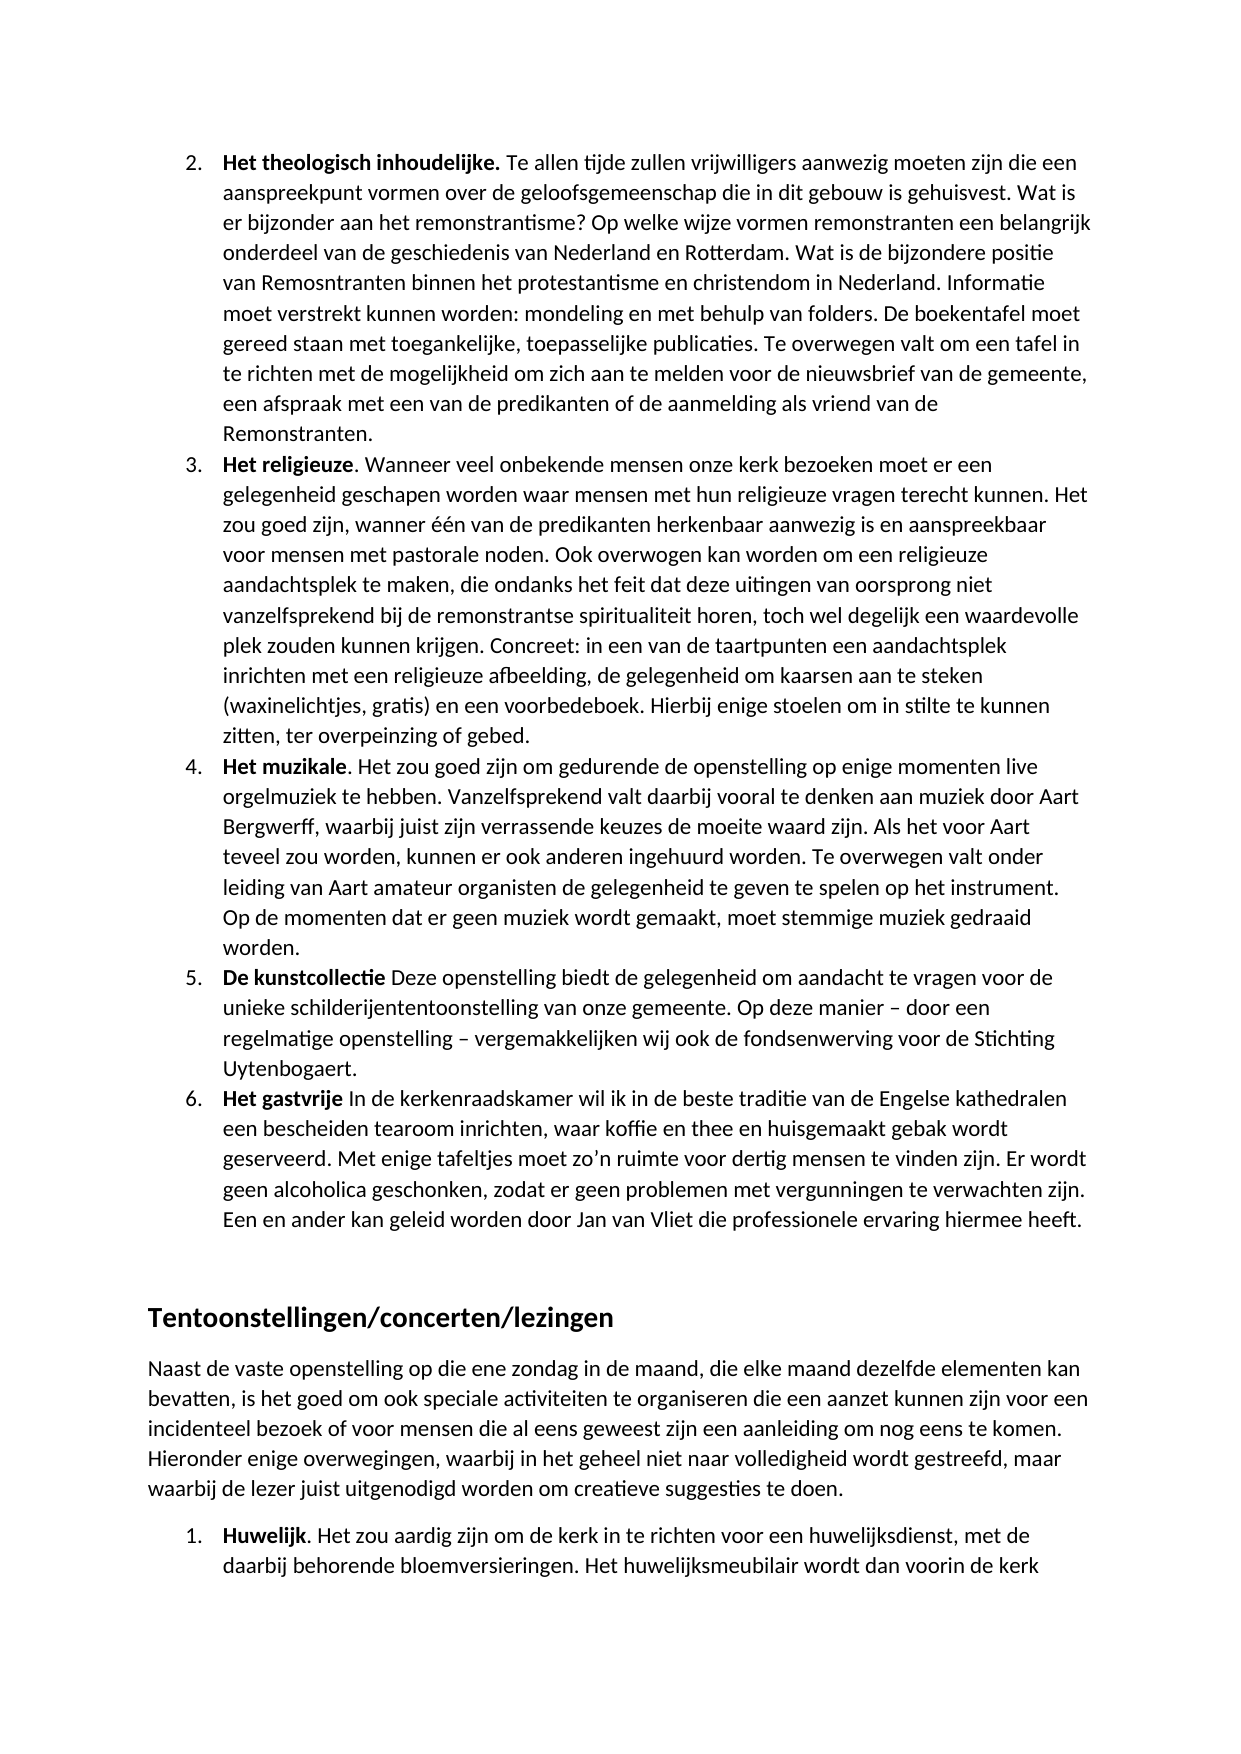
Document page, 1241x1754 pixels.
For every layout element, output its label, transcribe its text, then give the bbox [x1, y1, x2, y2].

list Het muzikale. Het zou goed zijn om gedurende de openstelling op enige momenten live orgelmuziek te hebben. Vanzelfsprekend valt daarbij vooral te denken aan muziek door Aart Bergwerff, waarbij juist zijn verrassende keuzes de moeite waard zijn. Als het voor Aart teveel zou worden, kunnen er ook anderen ingehuurd worden. Te overwegen valt onder leiding van Aart amateur organisten de gelegenheid te geven te spelen op het instrument. Op de momenten dat er geen muziek wordt gemaakt, moet stemmige muziek gedraaid worden. [185, 752, 1093, 961]
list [185, 1521, 1093, 1580]
list De kunstcollectie Deze openstelling biedt de gelegenheid om aandacht te vragen voor de unieke schilderijententoonstelling van onze gemeente. Op deze manier – door een regelmatige openstelling – vergemakkelijken wij ook de fondsenwerving voor de Stichting Uytenbogaert. [185, 963, 1093, 1082]
text Tentoonstellingen/concerten/lezingen [148, 1299, 1093, 1334]
list Het gastvrije In de kerkenraadskamer wil ik in de beste traditie van de Engelse kathedralen een bescheiden tearoom inrichten, waar koffie en thee en huisgemaakt gebak wordt geserveerd. Met enige tafeltjes moet zo’n ruimte voor dertig mensen te vinden zijn. Er wordt geen alcoholica geschonken, zodat er geen problemen met vergunningen te verwachten zijn. Een en ander kan geleid worden door Jan van Vliet die professionele ervaring hiermee heeft. [185, 1084, 1093, 1233]
text Naast de vaste openstelling op die ene zondag in de maand, die elke maand dezelfde elementen kan bevatten, is het goed om ook speciale activiteiten te organiseren die een aanzet kunnen zijn voor een incidenteel bezoek of voor mensen die al eens geweest zijn een aanleiding om nog eens te komen. Hieronder enige overwegingen, waarbij in het geheel niet naar volledigheid wordt gestreefd, maar waarbij de lezer juist uitgenodigd worden om creatieve suggesties te doen. [148, 1354, 1093, 1503]
list Het theologisch inhoudelijke. Te allen tijde zullen vrijwilligers aanwezig moeten zijn die een aanspreekpunt vormen over de geloofsgemeenschap die in dit gebouw is gehuisvest. Wat is er bijzonder aan het remonstrantisme? Op welke wijze vormen remonstranten een belangrijk onderdeel van de geschiedenis van Nederland en Rotterdam. Wat is de bijzondere positie van Remosntranten binnen het protestantisme en christendom in Nederland. Informatie moet verstrekt kunnen worden: mondeling en met behulp van folders. De boekentafel moet gereed staan met toegankelijke, toepasselijke publicaties. Te overwegen valt om een tafel in te richten met de mogelijkheid om zich aan te melden voor de nieuwsbrief van de gemeente, een afspraak met een van de predikanten of de aanmelding als vriend van de Remonstranten. [185, 148, 1093, 447]
list Het religieuze. Wanneer veel onbekende mensen onze kerk bezoeken moet er een gelegenheid geschapen worden waar mensen met hun religieuze vragen terecht kunnen. Het zou goed zijn, wanner één van de predikanten herkenbaar aanwezig is en aanspreekbaar voor mensen met pastorale noden. Ook overwogen kan worden om een religieuze aandachtsplek te maken, die ondanks het feit dat deze uitingen van oorsprong niet vanzelfsprekend bij de remonstrantse spiritualiteit horen, toch wel degelijk een waardevolle plek zouden kunnen krijgen. Concreet: in een van de taartpunten een aandachtsplek inrichten met een religieuze afbeelding, de gelegenheid om kaarsen aan te steken (waxinelichtjes, gratis) en een voorbedeboek. Hierbij enige stoelen om in stilte te kunnen zitten, ter overpeinzing of gebed. [185, 450, 1093, 749]
